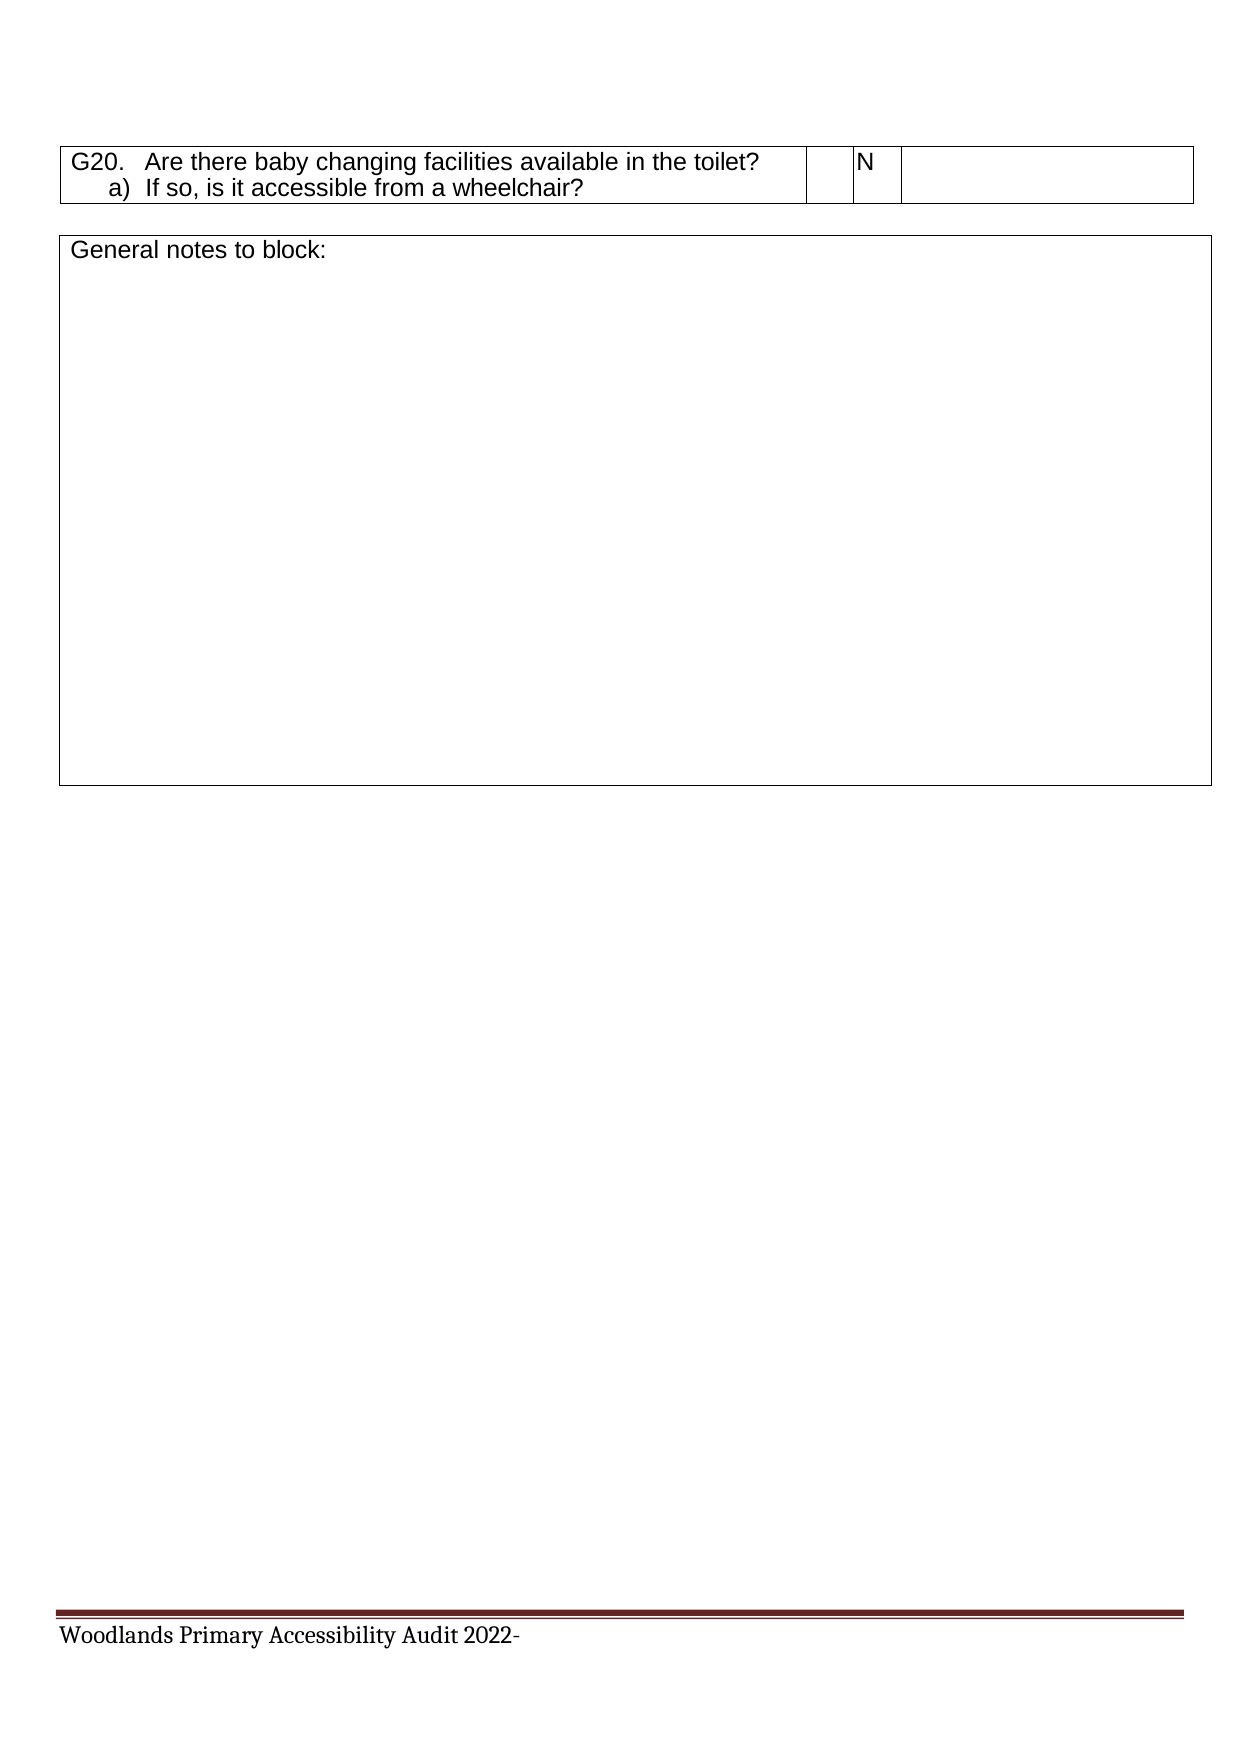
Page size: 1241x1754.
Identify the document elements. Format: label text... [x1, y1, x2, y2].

table_header N [854, 147, 901, 203]
table_header [902, 147, 1193, 203]
table_header G20. Are there baby changing facilities available in the toilet? a) If so, is it accessible from a wheelchair? [61, 147, 806, 203]
table_header [807, 147, 853, 203]
